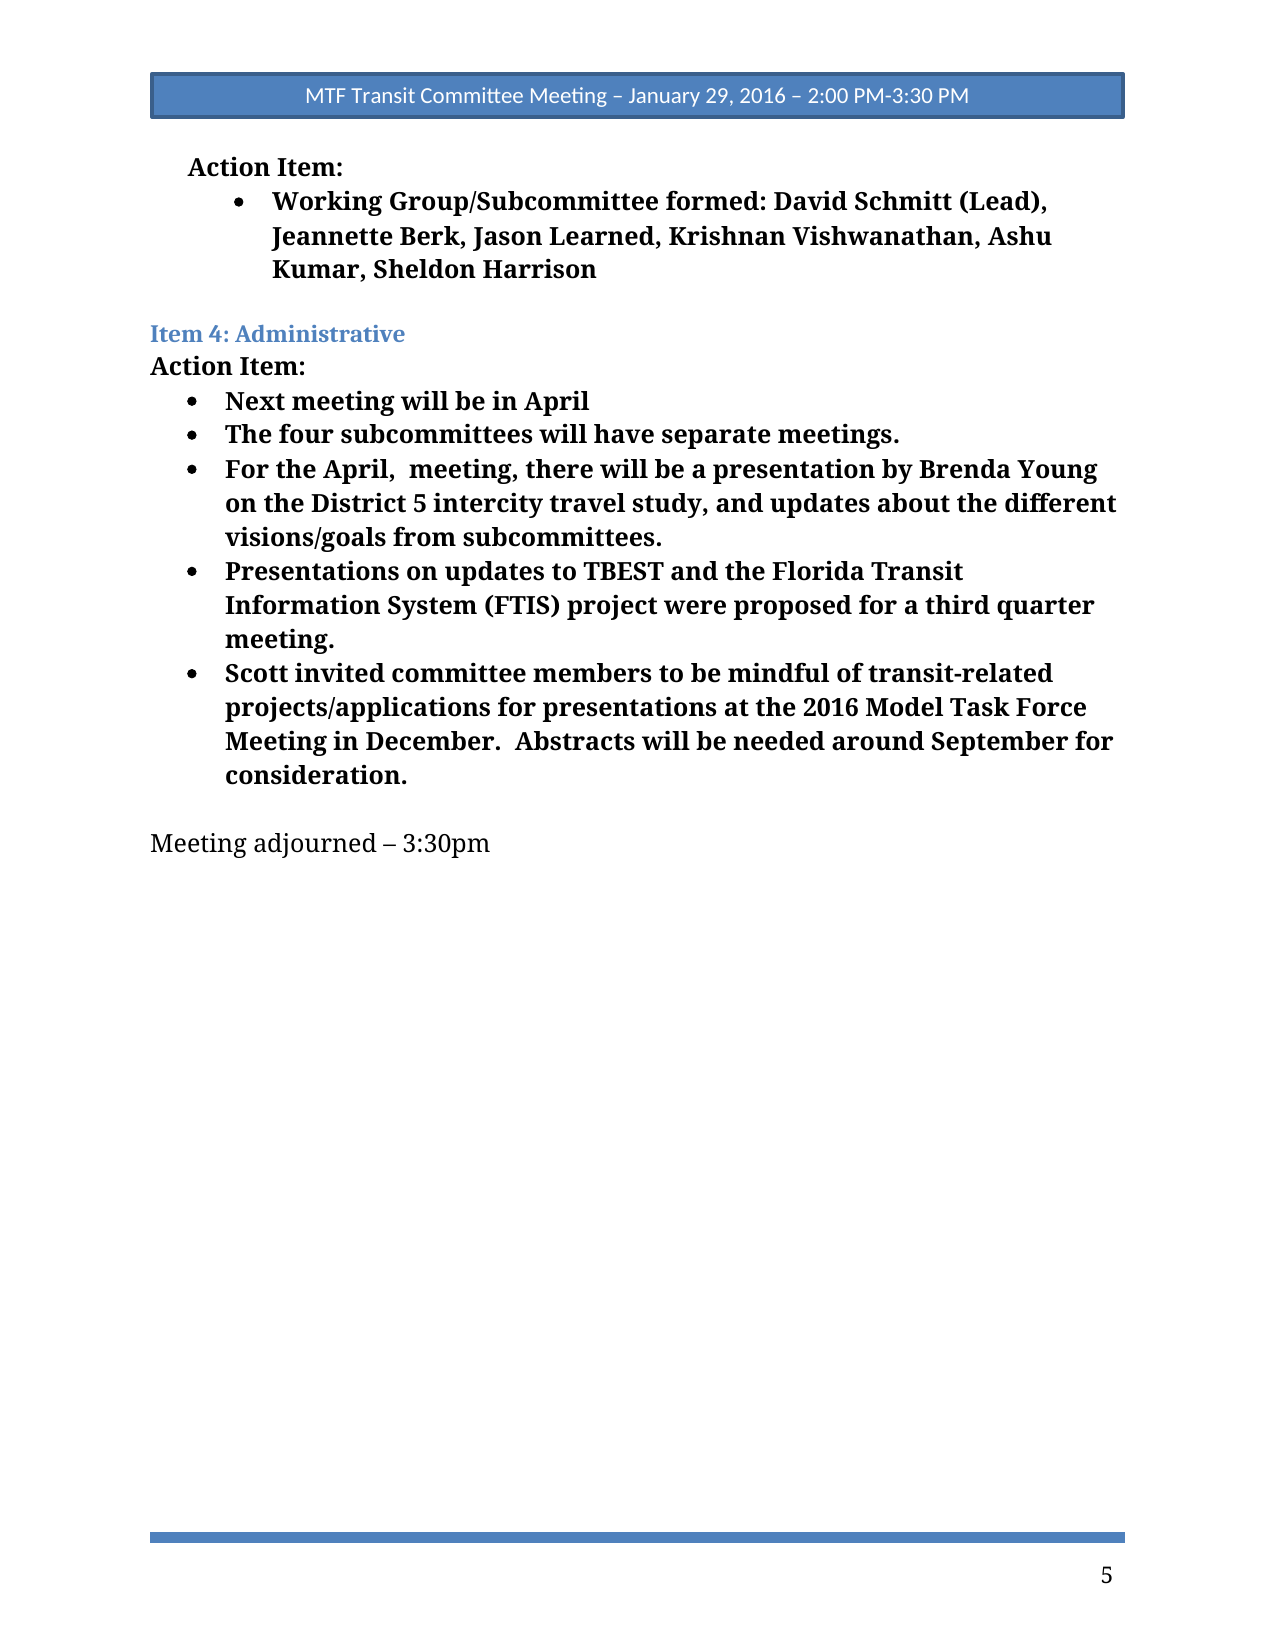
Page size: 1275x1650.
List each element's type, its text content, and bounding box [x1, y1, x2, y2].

text Meeting adjourned – 3:30pm [150, 826, 1125, 860]
list Working Group/Subcommittee formed: David Schmitt (Lead), Jeannette Berk, Jason Learned, Krishnan Vishwanathan, Ashu Kumar, Sheldon Harrison [234, 184, 1125, 286]
list Next meeting will be in April [187, 383, 1125, 417]
list Presentations on updates to TBEST and the Florida Transit Information System (FTIS) project were proposed for a third quarter meeting. [187, 553, 1125, 656]
text Action Item: [150, 349, 1125, 383]
list The four subcommittees will have separate meetings. [187, 417, 1125, 451]
text Action Item: [187, 150, 1125, 184]
list Scott invited committee members to be mindful of transit-related projects/applications for presentations at the 2016 Model Task Force Meeting in December. Abstracts will be needed around September for consideration. [187, 656, 1125, 792]
list For the April, meeting, there will be a presentation by Brenda Young on the District 5 intercity travel study, and updates about the different visions/goals from subcommittees. [187, 451, 1125, 553]
subtitle Item 4: Administrative [150, 320, 1125, 349]
